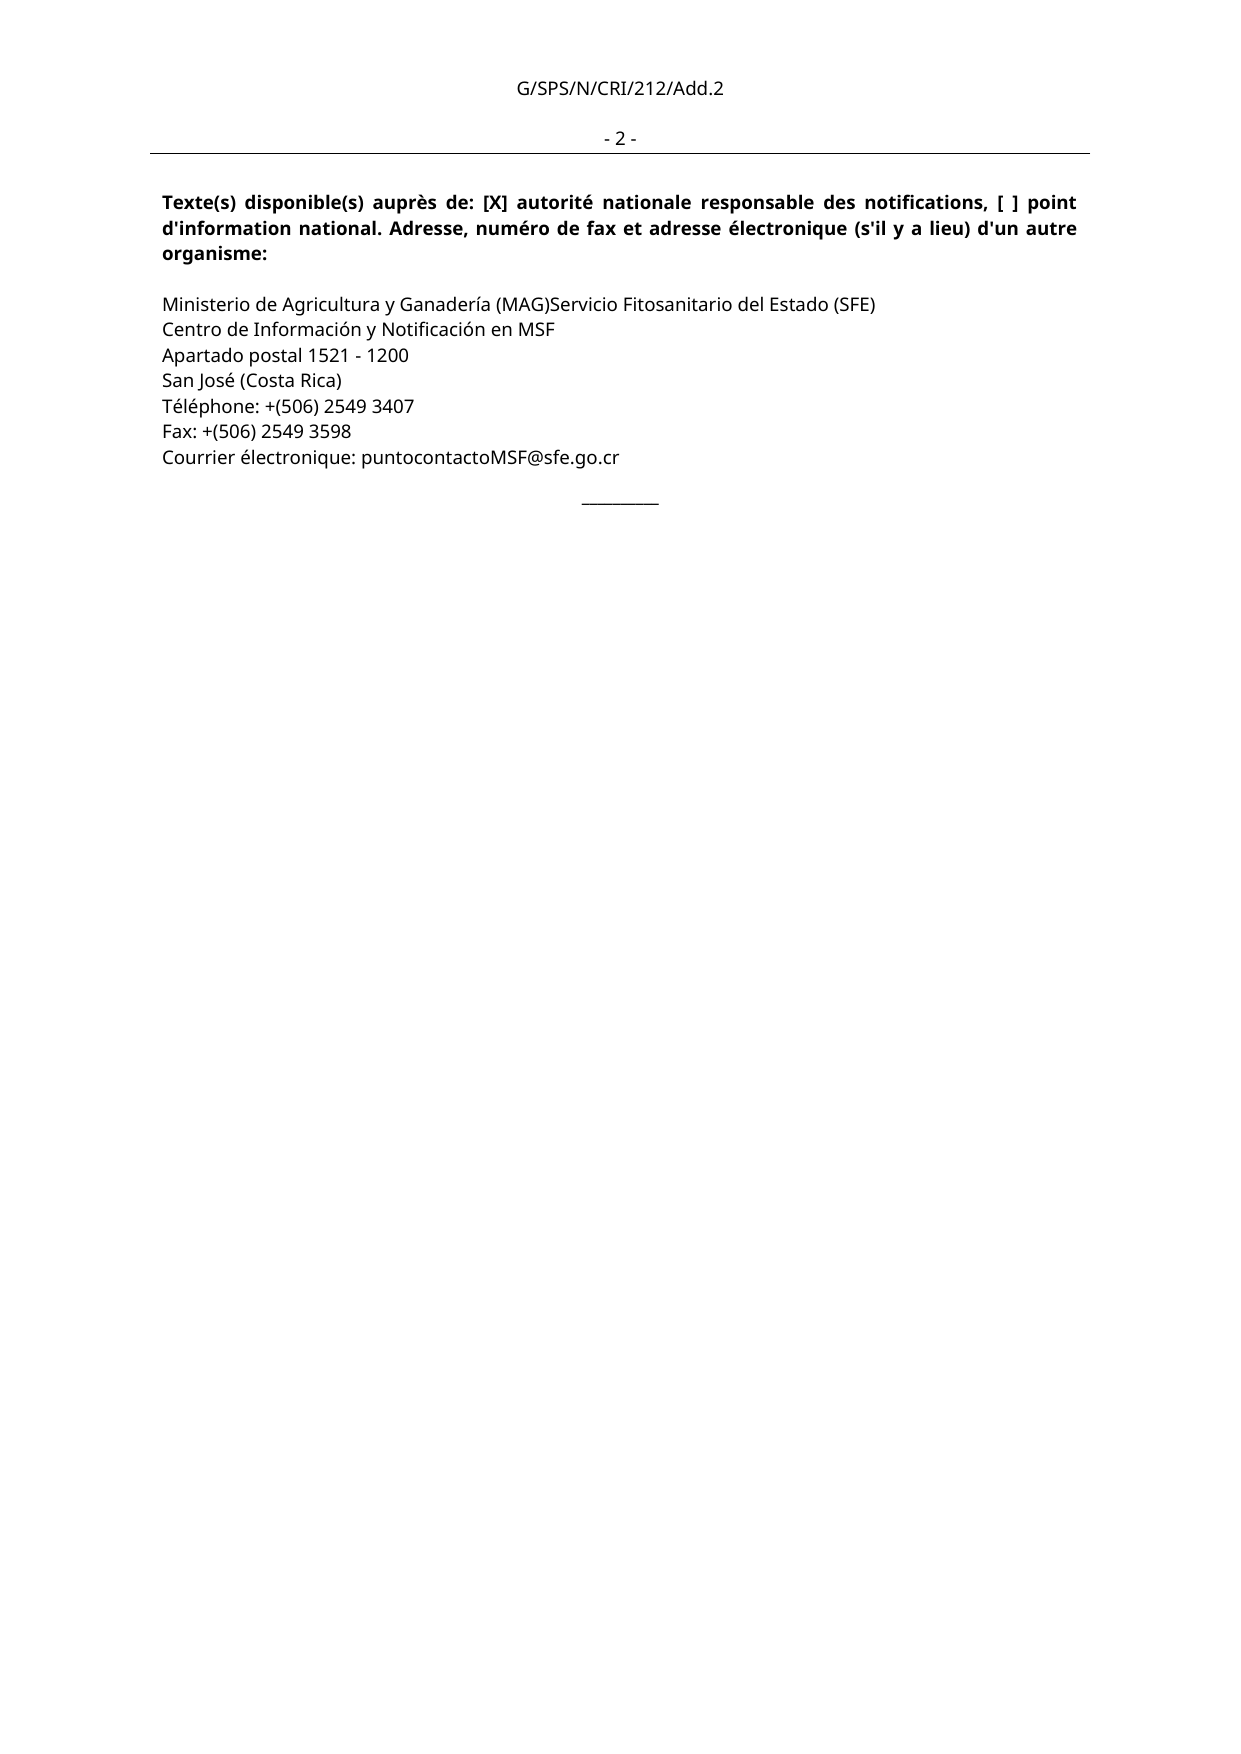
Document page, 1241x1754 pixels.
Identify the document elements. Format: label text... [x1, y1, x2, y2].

table_cell Texte(s) disponible(s) auprès de: [X] autorité nationale responsable des notifications, [ ] point d'information national. Adresse, numéro de fax et adresse électronique (s'il y a lieu) d'un autre organisme: [150, 177, 1090, 279]
table_cell Ministerio de Agricultura y Ganadería (MAG)Servicio Fitosanitario del Estado (SFE) Centro de Información y Notificación en MSF Apartado postal 1521 - 1200 San José (Costa Rica) Téléphone: +(506) 2549 3407 Fax: +(506) 2549 3598 Courrier électronique: puntocontactoMSF@sfe.go.cr [150, 279, 1090, 482]
text __________ [150, 482, 1090, 508]
